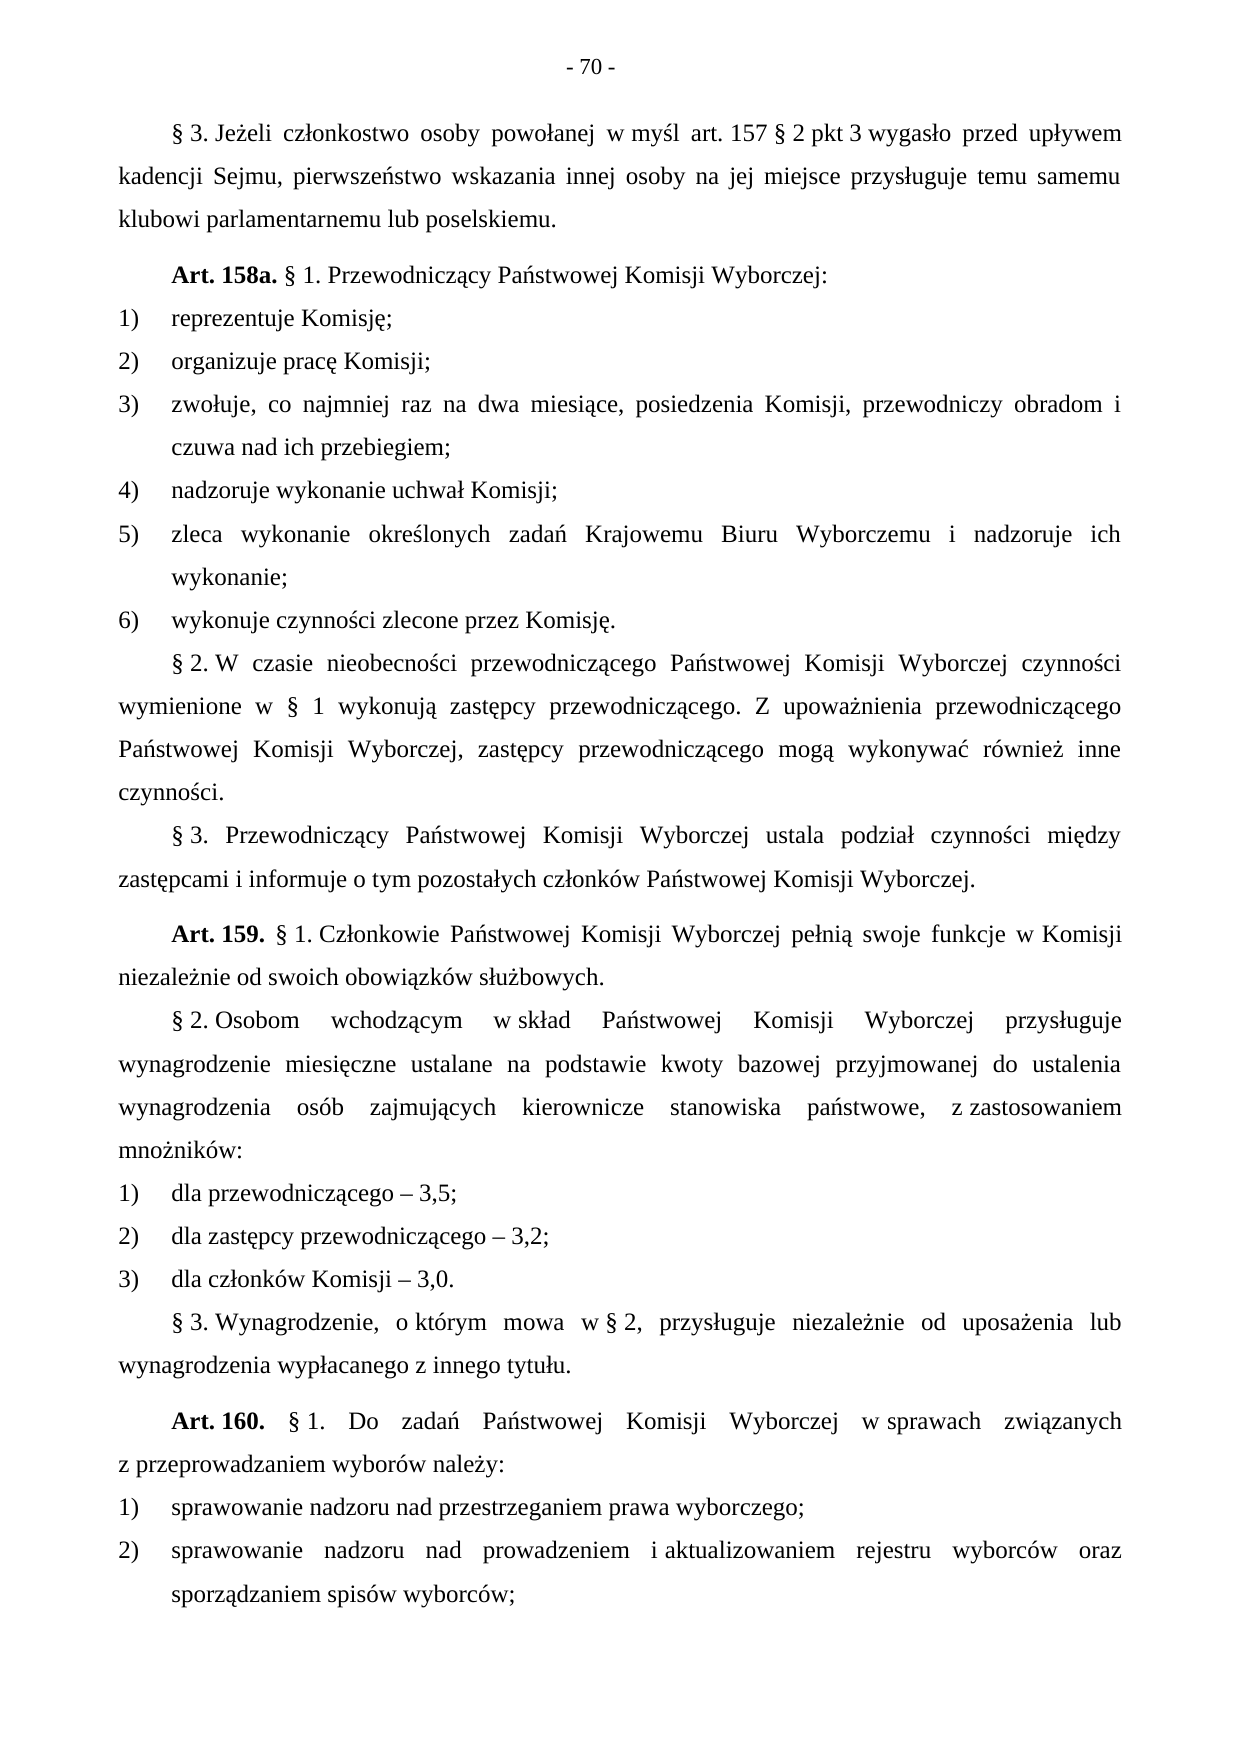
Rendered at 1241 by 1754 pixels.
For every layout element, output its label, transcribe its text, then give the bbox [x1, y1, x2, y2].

text 2) organizuje pracę Komisji; [118, 346, 1122, 375]
text § 2. Osobom wchodzącym w skład Państwowej Komisji Wyborczej przysługuje wynagrodzenie miesięczne ustalane na podstawie kwoty bazowej przyjmowanej do ustalenia wynagrodzenia osób zajmujących kierownicze stanowiska państwowe, z zastosowaniem mnożników: [118, 1006, 1122, 1164]
text 3) zwołuje, co najmniej raz na dwa miesiące, posiedzenia Komisji, przewodniczy obradom i czuwa nad ich przebiegiem; [118, 389, 1122, 461]
text 6) wykonuje czynności zlecone przez Komisję. [118, 605, 1122, 634]
text Art. 158a. § 1. Przewodniczący Państwowej Komisji Wyborczej: [118, 260, 1122, 289]
text § 3. Przewodniczący Państwowej Komisji Wyborczej ustala podział czynności między zastępcami i informuje o tym pozostałych członków Państwowej Komisji Wyborczej. [118, 821, 1122, 892]
text § 3. Jeżeli członkostwo osoby powołanej w myśl art. 157 § 2 pkt 3 wygasło przed upływem kadencji Sejmu, pierwszeństwo wskazania innej osoby na jej miejsce przysługuje temu samemu klubowi parlamentarnemu lub poselskiemu. [118, 118, 1122, 233]
text Art. 159. § 1. Członkowie Państwowej Komisji Wyborczej pełnią swoje funkcje w Komisji niezależnie od swoich obowiązków służbowych. [118, 919, 1122, 991]
text 2) dla zastępcy przewodniczącego – 3,2; [118, 1221, 1122, 1250]
text Art. 160. § 1. Do zadań Państwowej Komisji Wyborczej w sprawach związanych z przeprowadzaniem wyborów należy: [118, 1406, 1122, 1478]
text 1) sprawowanie nadzoru nad przestrzeganiem prawa wyborczego; [118, 1492, 1122, 1521]
text 5) zleca wykonanie określonych zadań Krajowemu Biuru Wyborczemu i nadzoruje ich wykonanie; [118, 519, 1122, 591]
text § 2. W czasie nieobecności przewodniczącego Państwowej Komisji Wyborczej czynności wymienione w § 1 wykonują zastępcy przewodniczącego. Z upoważnienia przewodniczącego Państwowej Komisji Wyborczej, zastępcy przewodniczącego mogą wykonywać również inne czynności. [118, 648, 1122, 806]
text 2) sprawowanie nadzoru nad prowadzeniem i aktualizowaniem rejestru wyborców oraz sporządzaniem spisów wyborców; [118, 1536, 1122, 1607]
text 1) dla przewodniczącego – 3,5; [118, 1178, 1122, 1207]
text § 3. Wynagrodzenie, o którym mowa w § 2, przysługuje niezależnie od uposażenia lub wynagrodzenia wypłacanego z innego tytułu. [118, 1307, 1122, 1379]
text 3) dla członków Komisji – 3,0. [118, 1264, 1122, 1293]
text 1) reprezentuje Komisję; [118, 303, 1122, 332]
text 4) nadzoruje wykonanie uchwał Komisji; [118, 476, 1122, 504]
